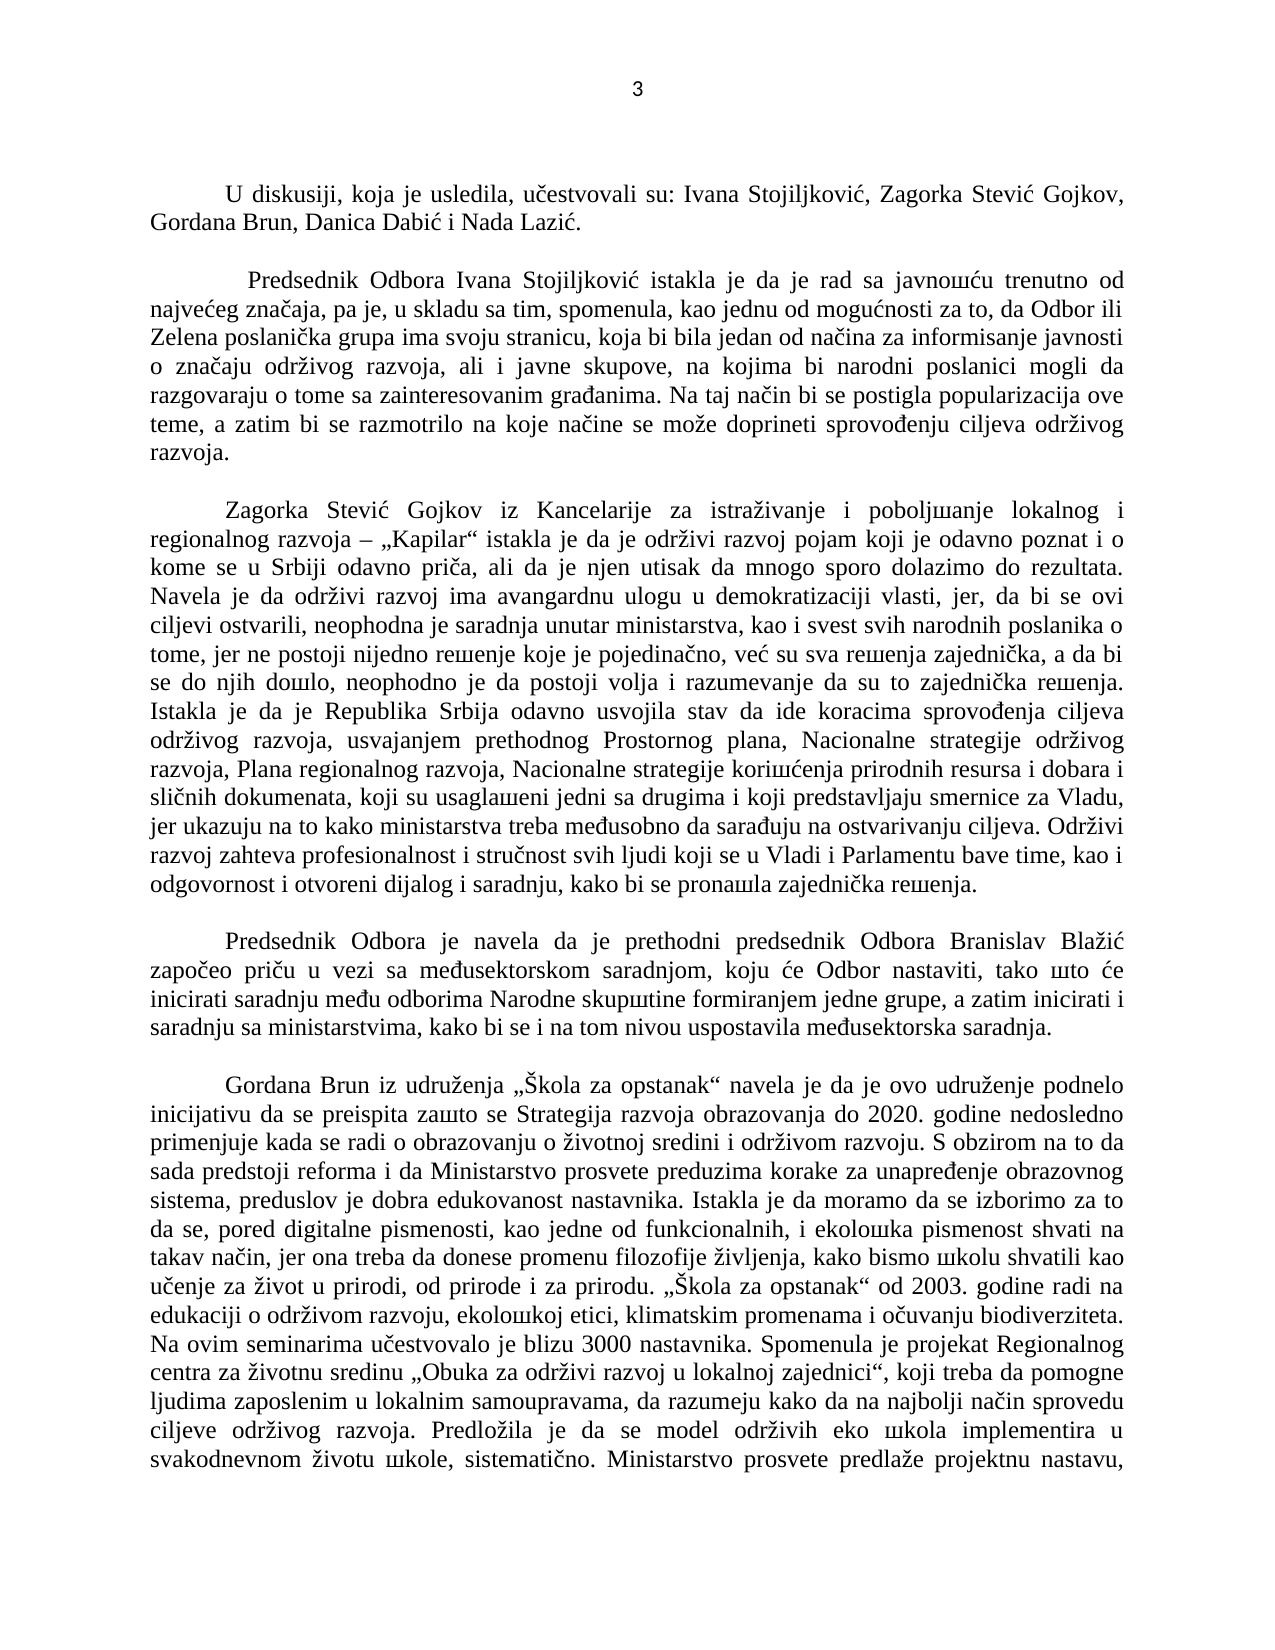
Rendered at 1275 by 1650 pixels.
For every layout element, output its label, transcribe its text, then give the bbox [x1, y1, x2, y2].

text Zagorka Stević Gojkov iz Kancelarije za istraživanje i poboljшanje lokalnog i regionalnog razvoja – „Kapilar“ istakla je da je održivi razvoj pojam koji je odavno poznat i o kome se u Srbiji odavno priča, ali da je njen utisak da mnogo sporo dolazimo do rezultata. Navela je da održivi razvoj ima avangardnu ulogu u demokratizaciji vlasti, jer, da bi se ovi ciljevi ostvarili, neophodna je saradnja unutar ministarstva, kao i svest svih narodnih poslanika o tome, jer ne postoji nijedno reшenje koje je pojedinačno, već su sva reшenja zajednička, a da bi se do njih doшlo, neophodno je da postoji volja i razumevanje da su to zajednička reшenja. Istakla je da je Republika Srbija odavno usvojila stav da ide koracima sprovođenja ciljeva održivog razvoja, usvajanjem prethodnog Prostornog plana, Nacionalne strategije održivog razvoja, Plana regionalnog razvoja, Nacionalne strategije koriшćenja prirodnih resursa i dobara i sličnih dokumenata, koji su usaglaшeni jedni sa drugima i koji predstavljaju smernice za Vladu, jer ukazuju na to kako ministarstva treba međusobno da sarađuju na ostvarivanju ciljeva. Održivi razvoj zahteva profesionalnost i stručnost svih ljudi koji se u Vladi i Parlamentu bave time, kao i odgovornost i otvoreni dijalog i saradnju, kako bi se pronaшla zajednička reшenja. [150, 495, 1125, 897]
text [150, 1070, 1125, 1472]
text U diskusiji, koja je usledila, učestvovali su: Ivana Stojiljković, Zagorka Stević Gojkov, Gordana Brun, Danica Dabić i Nada Lazić. [150, 179, 1125, 236]
text Predsednik Odbora je navela da je prethodni predsednik Odbora Branislav Blažić započeo priču u vezi sa međusektorskom saradnjom, koju će Odbor nastaviti, tako шto će inicirati saradnju među odborima Narodne skupшtine formiranjem jedne grupe, a zatim inicirati i saradnju sa ministarstvima, kako bi se i na tom nivou uspostavila međusektorska saradnja. [150, 926, 1125, 1041]
text Predsednik Odbora Ivana Stojiljković istakla je da je rad sa javnoшću trenutno od najvećeg značaja, pa je, u skladu sa tim, spomenula, kao jednu od mogućnosti za to, da Odbor ili Zelena poslanička grupa ima svoju stranicu, koja bi bila jedan od načina za informisanje javnosti o značaju održivog razvoja, ali i javne skupove, na kojima bi narodni poslanici mogli da razgovaraju o tome sa zainteresovanim građanima. Na taj način bi se postigla popularizacija ove teme, a zatim bi se razmotrilo na koje načine se može doprineti sprovođenju ciljeva održivog razvoja. [150, 265, 1125, 466]
